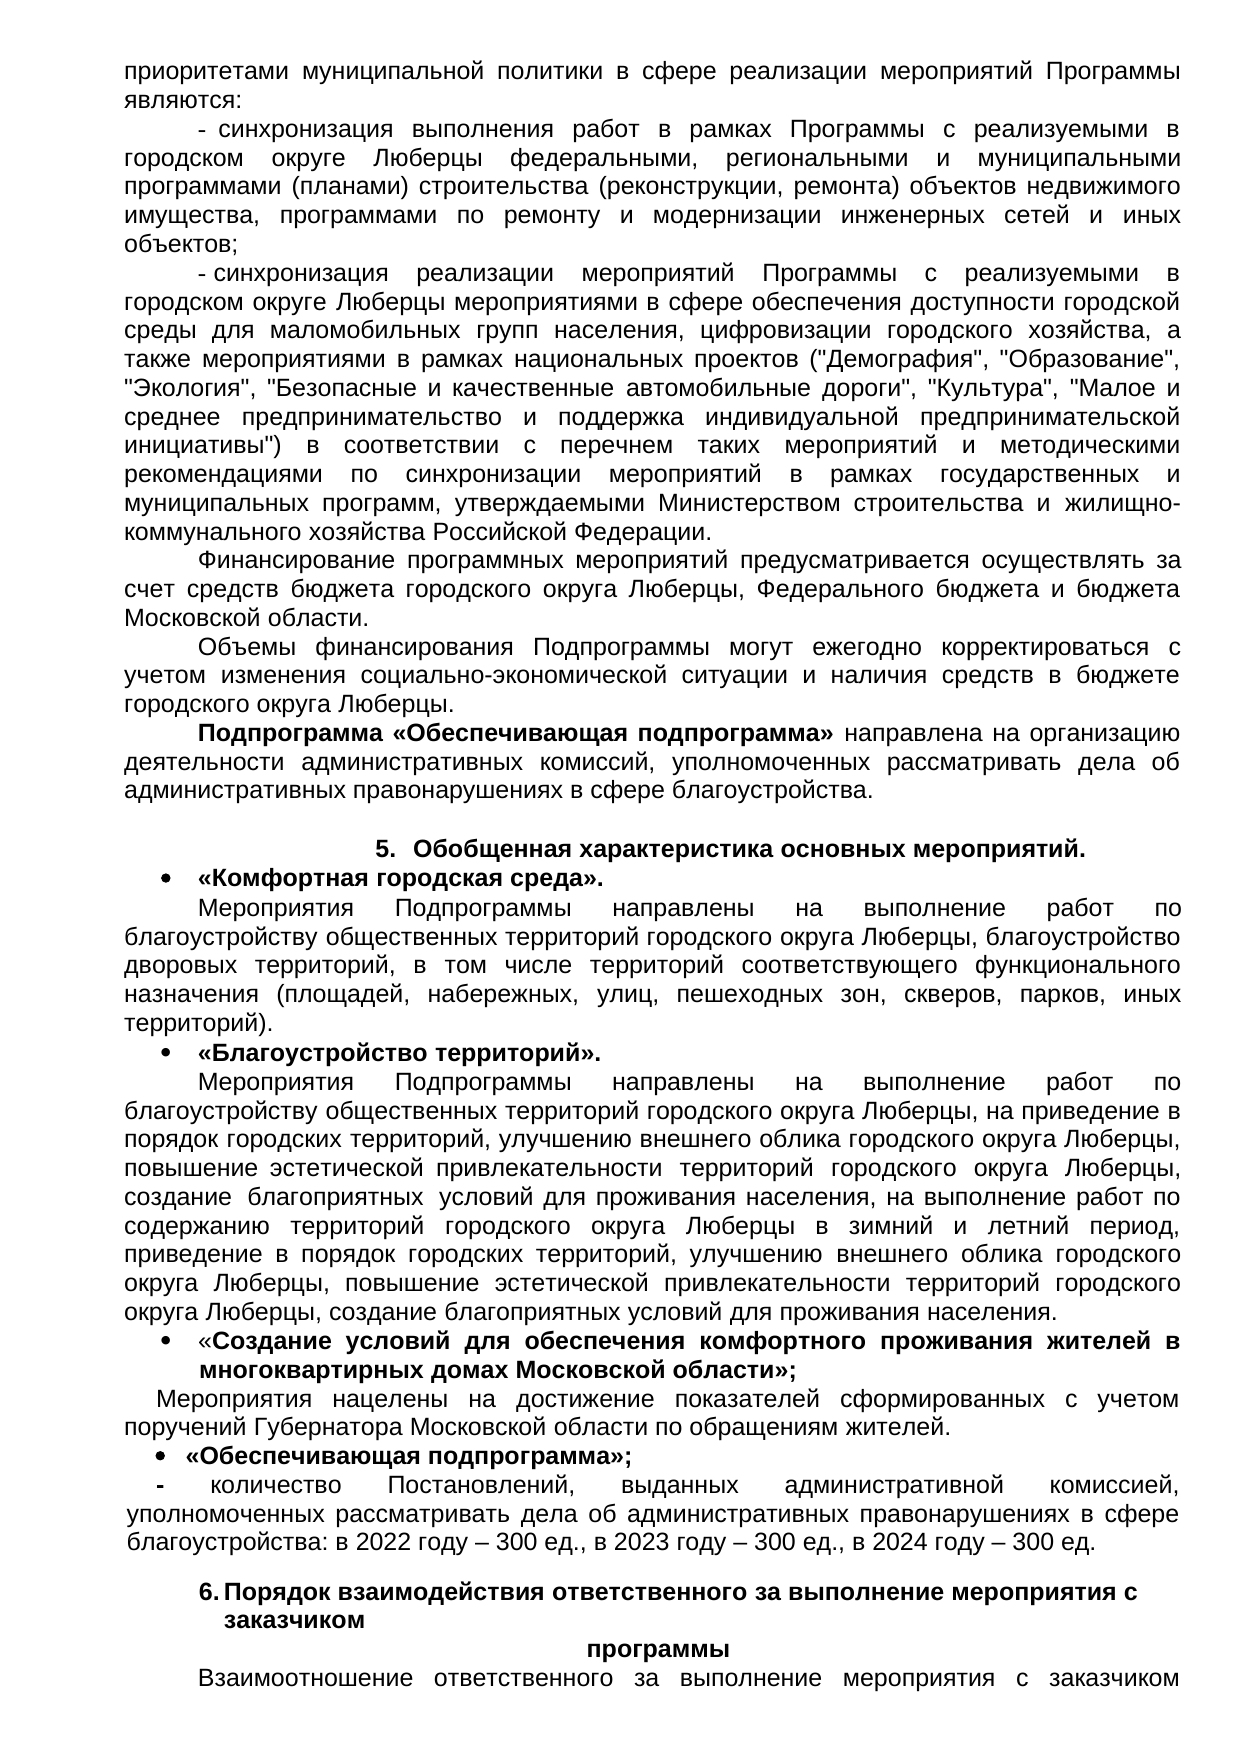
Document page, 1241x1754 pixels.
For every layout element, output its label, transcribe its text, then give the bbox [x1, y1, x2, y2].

subtitle «Создание условий для обеспечения комфортного проживания жителей в многоквартирных домах Московской области»; [161, 1326, 1181, 1383]
text программы [586, 1634, 1201, 1663]
text Объемы финансирования Подпрограммы могут ежегодно корректироваться с учетом изменения социально-экономической ситуации и наличия средств в бюджете городского округа Люберцы. [124, 631, 1181, 718]
text - количество Постановлений, выданных административной комиссией, уполномоченных рассматривать дела об административных правонарушениях в сфере благоустройства: в 2022 году – 300 ед., в 2023 году – 300 ед., в 2024 году – 300 ед. [126, 1470, 1181, 1556]
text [124, 1663, 1181, 1692]
text Подпрограмма «Обеспечивающая подпрограмма» направлена на организацию деятельности административных комиссий, уполномоченных рассматривать дела об административных правонарушениях в сфере благоустройства. [124, 718, 1181, 804]
list синхронизация выполнения работ в рамках Программы с реализуемыми в городском округе Люберцы федеральными, региональными и муниципальными программами (планами) строительства (реконструкции, ремонта) объектов недвижимого имущества, программами по ремонту и модернизации инженерных сетей и иных объектов; [124, 114, 1181, 258]
text Финансирование программных мероприятий предусматривается осуществлять за счет средств бюджета городского округа Люберцы, Федерального бюджета и бюджета Московской области. [124, 545, 1181, 631]
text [124, 56, 1181, 114]
text Мероприятия Подпрограммы направлены на выполнение работ по благоустройству общественных территорий городского округа Люберцы, благоустройство дворовых территорий, в том числе территорий соответствующего функционального назначения (площадей, набережных, улиц, пешеходных зон, скверов, парков, иных территорий). [124, 893, 1182, 1037]
subtitle Обобщенная характеристика основных мероприятий. [375, 834, 1201, 862]
subtitle Порядок взаимодействия ответственного за выполнение мероприятия с заказчиком [199, 1577, 1201, 1634]
list «Комфортная городская среда». [161, 863, 1201, 893]
subtitle «Благоустройство территорий». [161, 1037, 1201, 1067]
list синхронизация реализации мероприятий Программы с реализуемыми в городском округе Люберцы мероприятиями в сфере обеспечения доступности городской среды для маломобильных групп населения, цифровизации городского хозяйства, а также мероприятиями в рамках национальных проектов ("Демография", "Образование", "Экология", "Безопасные и качественные автомобильные дороги", "Культура", "Малое и среднее предпринимательство и поддержка индивидуальной предпринимательской инициативы") в соответствии с перечнем таких мероприятий и методическими рекомендациями по синхронизации мероприятий в рамках государственных и муниципальных программ, утверждаемыми Министерством строительства и жилищно-коммунального хозяйства Российской Федерации. [124, 258, 1181, 545]
text Мероприятия нацелены на достижение показателей сформированных с учетом поручений Губернатора Московской области по обращениям жителей. [124, 1383, 1181, 1441]
text Мероприятия Подпрограммы направлены на выполнение работ по благоустройству общественных территорий городского округа Люберцы, на приведение в порядок городских территорий, улучшению внешнего облика городского округа Люберцы, повышение эстетической привлекательности территорий городского округа Люберцы, создание благоприятных условий для проживания населения, на выполнение работ по содержанию территорий городского округа Люберцы в зимний и летний период, приведение в порядок городских территорий, улучшению внешнего облика городского округа Люберцы, повышение эстетической привлекательности территорий городского округа Люберцы, создание благоприятных условий для проживания населения. [124, 1067, 1181, 1326]
list «Обеспечивающая подпрограмма»; [156, 1441, 1181, 1470]
